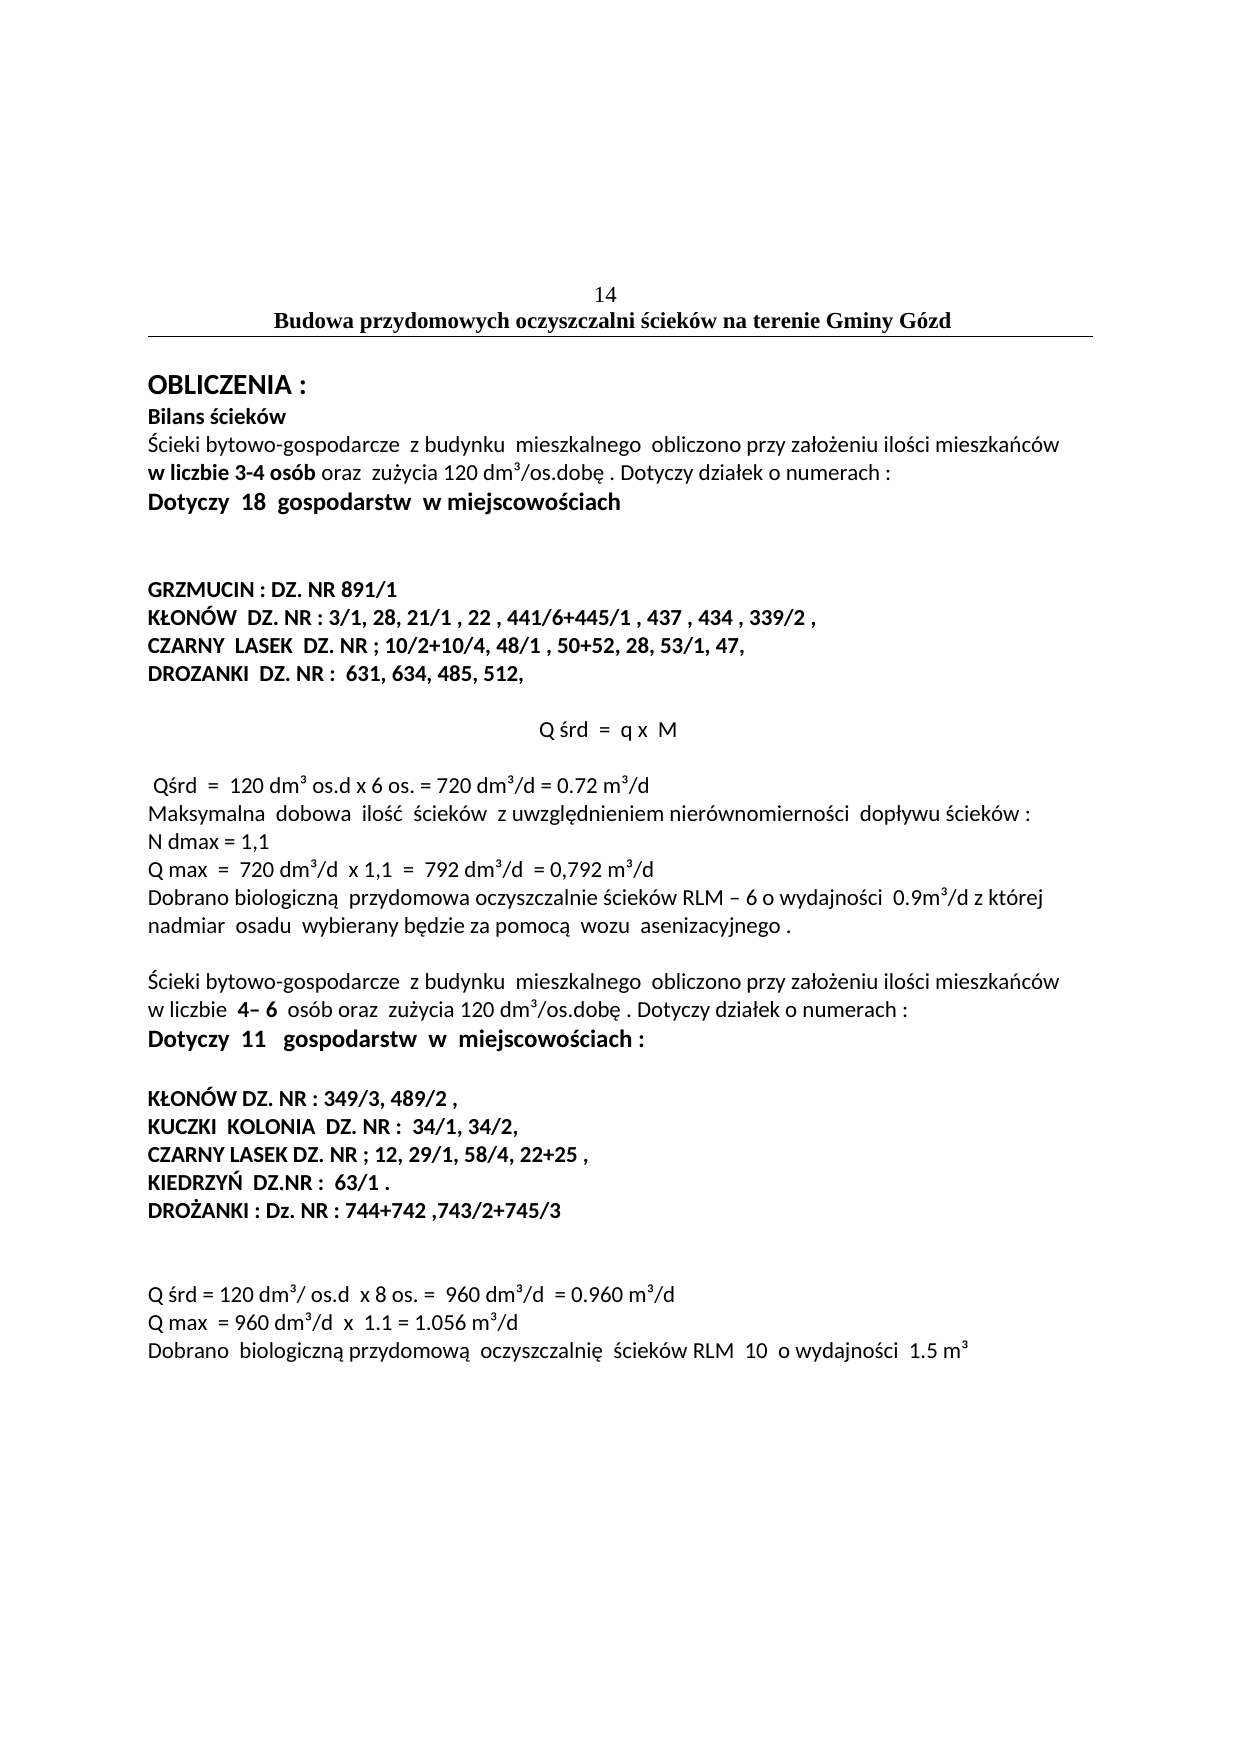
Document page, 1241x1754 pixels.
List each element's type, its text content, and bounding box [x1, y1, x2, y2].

text Bilans ścieków [148, 402, 1093, 430]
text Dotyczy 11 gospodarstw w miejscowościach : [148, 1023, 1093, 1054]
text Q śrd = q x M [148, 715, 1093, 743]
text OBLICZENIA : [148, 366, 1093, 402]
text w liczbie 4– 6 osób oraz zużycia 120 dm³/os.dobę . Dotyczy działek o numerach : [148, 995, 1093, 1023]
text KŁONÓW DZ. NR : 3/1, 28, 21/1 , 22 , 441/6+445/1 , 437 , 434 , 339/2 , [148, 603, 1093, 631]
text 14 [148, 281, 1093, 307]
text Ścieki bytowo-gospodarcze z budynku mieszkalnego obliczono przy założeniu ilości mieszkańców [148, 430, 1093, 458]
text GRZMUCIN : DZ. NR 891/1 [148, 575, 1093, 603]
text w liczbie 3-4 osób oraz zużycia 120 dm³/os.dobę . Dotyczy działek o numerach : [148, 458, 1093, 486]
text N dmax = 1,1 [148, 827, 1093, 855]
text Q max = 960 dm³/d x 1.1 = 1.056 m³/d [148, 1308, 1093, 1336]
text nadmiar osadu wybierany będzie za pomocą wozu asenizacyjnego . [148, 911, 1093, 939]
text Maksymalna dobowa ilość ścieków z uwzględnieniem nierównomierności dopływu ścieków : [148, 799, 1093, 827]
text KIEDRZYŃ DZ.NR : 63/1 . [148, 1168, 1093, 1196]
text Budowa przydomowych oczyszczalni ścieków na terenie Gminy Gózd [148, 307, 1093, 336]
text CZARNY LASEK DZ. NR ; 12, 29/1, 58/4, 22+25 , [148, 1140, 1093, 1168]
text Q śrd = 120 dm³/ os.d x 8 os. = 960 dm³/d = 0.960 m³/d [148, 1280, 1093, 1308]
text KUCZKI KOLONIA DZ. NR : 34/1, 34/2, [148, 1112, 1093, 1140]
text Dobrano biologiczną przydomowa oczyszczalnie ścieków RLM – 6 o wydajności 0.9m³/d z której [148, 883, 1093, 911]
text Qśrd = 120 dm³ os.d x 6 os. = 720 dm³/d = 0.72 m³/d [148, 771, 1093, 799]
text Ścieki bytowo-gospodarcze z budynku mieszkalnego obliczono przy założeniu ilości mieszkańców [148, 967, 1093, 995]
text Dotyczy 18 gospodarstw w miejscowościach [148, 486, 1093, 516]
text KŁONÓW DZ. NR : 349/3, 489/2 , [148, 1084, 1093, 1112]
text Q max = 720 dm³/d x 1,1 = 792 dm³/d = 0,792 m³/d [148, 855, 1093, 883]
text DROZANKI DZ. NR : 631, 634, 485, 512, [148, 659, 1093, 687]
text CZARNY LASEK DZ. NR ; 10/2+10/4, 48/1 , 50+52, 28, 53/1, 47, [148, 631, 1093, 659]
text Dobrano biologiczną przydomową oczyszczalnię ścieków RLM 10 o wydajności 1.5 m³ [148, 1336, 1093, 1364]
text DROŻANKI : Dz. NR : 744+742 ,743/2+745/3 [148, 1196, 1093, 1224]
